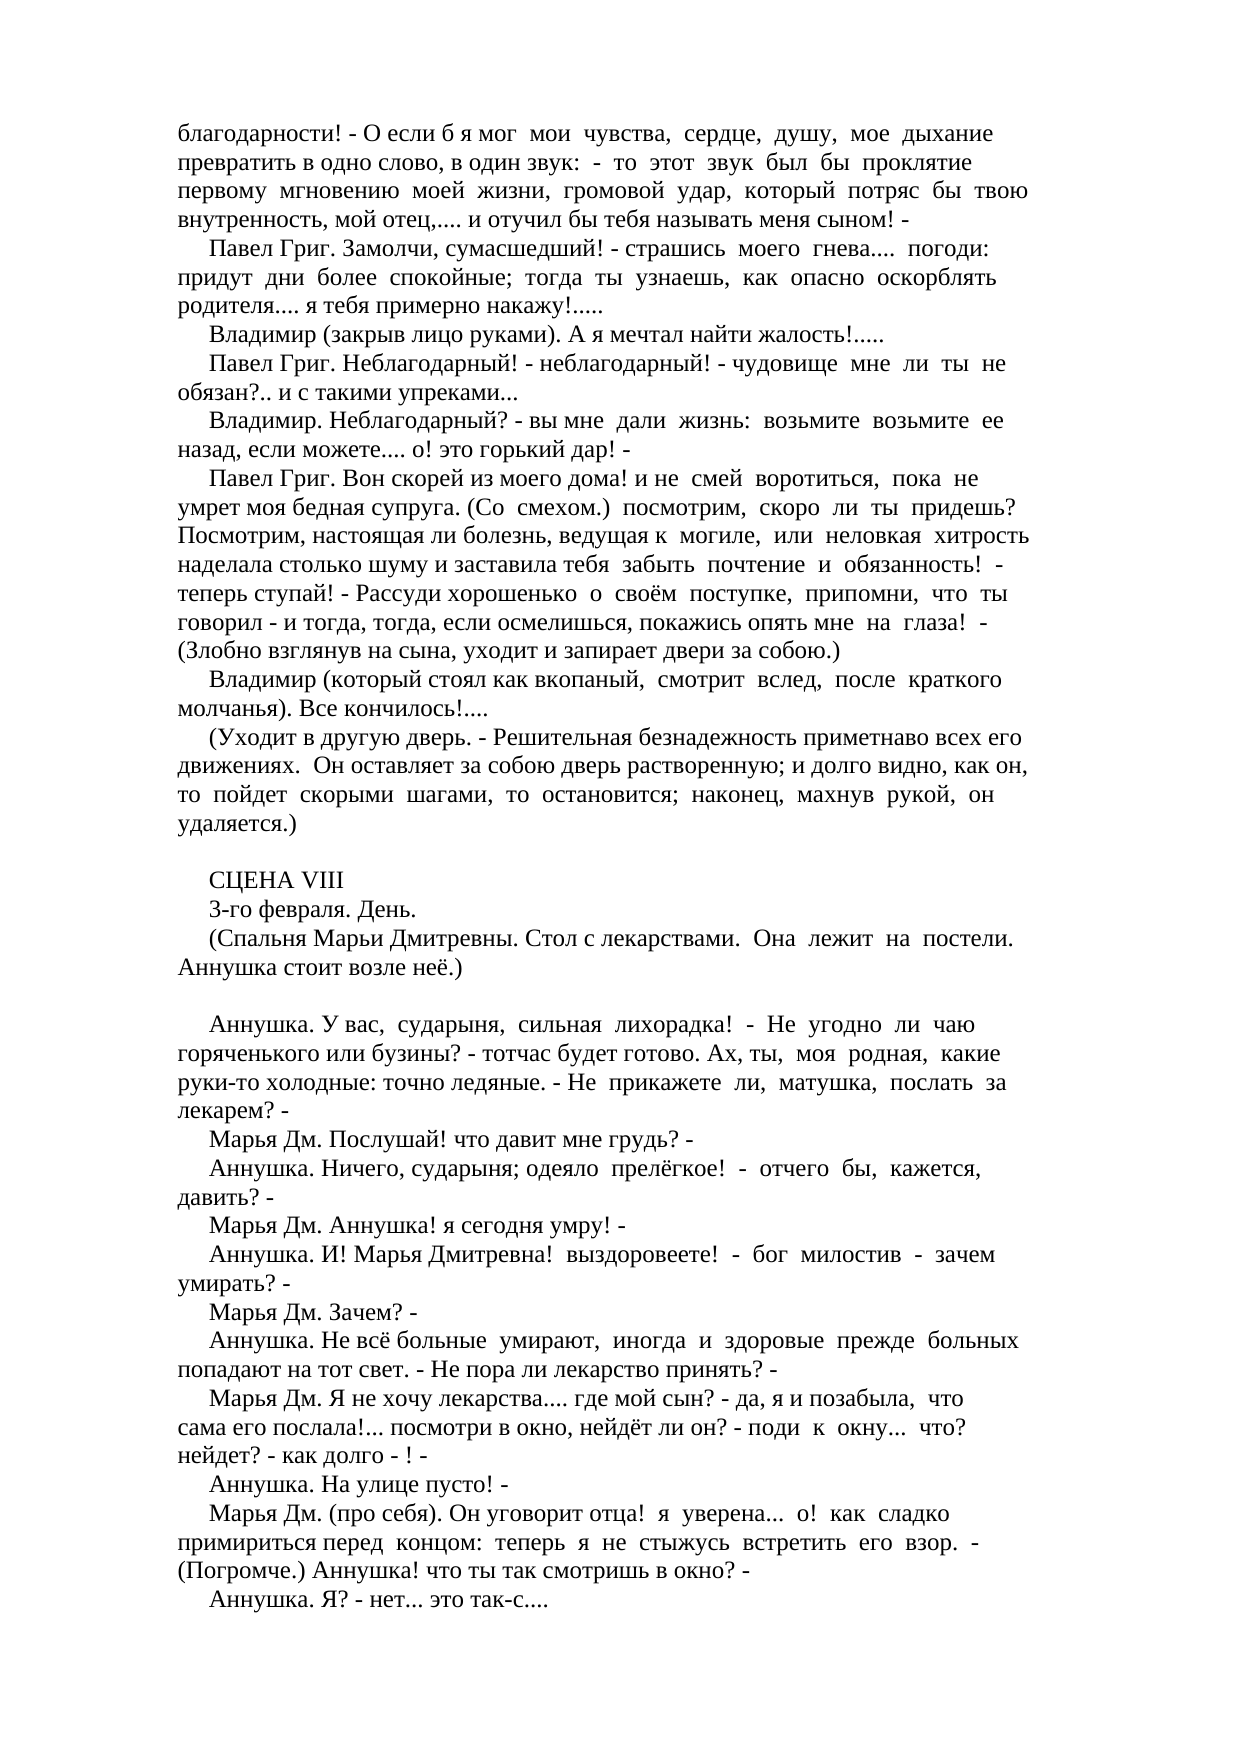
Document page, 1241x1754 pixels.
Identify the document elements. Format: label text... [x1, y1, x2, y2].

text внутренность, мой отец,.... и отучил бы тебя называть меня сыном! - [177, 204, 1152, 233]
text Марья Дм. Зачем? - [177, 1297, 1152, 1326]
text умрет моя бедная супруга. (Со смехом.) посмотрим, скоро ли ты придешь? [177, 492, 1152, 521]
text примириться перед концом: теперь я не стыжусь встретить его взор. - [177, 1527, 1152, 1556]
text Павел Григ. Замолчи, сумасшедший! - страшись моего гнева.... погоди: [177, 233, 1152, 262]
text (Погромче.) Аннушка! что ты так смотришь в окно? - [177, 1556, 1152, 1584]
text давить? - [177, 1182, 1152, 1211]
text СЦЕНА VIII [177, 866, 1152, 894]
text Аннушка. Ничего, сударыня; одеяло прелёгкое! - отчего бы, кажется, [177, 1153, 1152, 1182]
text Посмотрим, настоящая ли болезнь, ведущая к могиле, или неловкая хитрость [177, 521, 1152, 549]
text теперь ступай! - Рассуди хорошенько о своём поступке, припомни, что ты [177, 578, 1152, 607]
text (Уходит в другую дверь. - Решительная безнадежность приметнаво всех его [177, 722, 1152, 751]
text горяченького или бузины? - тотчас будет готово. Ах, ты, моя родная, какие [177, 1038, 1152, 1067]
text попадают на тот свет. - Не пора ли лекарство принять? - [177, 1354, 1152, 1383]
text руки-то холодные: точно ледяные. - Не прикажете ли, матушка, послать за [177, 1067, 1152, 1096]
text Владимир. Неблагодарный? - вы мне дали жизнь: возьмите возьмите ее [177, 406, 1152, 434]
text умирать? - [177, 1268, 1152, 1297]
text нейдет? - как долго - ! - [177, 1441, 1152, 1469]
text то пойдет скорыми шагами, то остановится; наконец, махнув рукой, он [177, 779, 1152, 808]
text (Спальня Марьи Дмитревны. Стол с лекарствами. Она лежит на постели. [177, 923, 1152, 952]
text Аннушка. И! Марья Дмитревна! выздоровеете! - бог милостив - зачем [177, 1239, 1152, 1268]
text Аннушка. Не всё больные умирают, иногда и здоровые прежде больных [177, 1326, 1152, 1354]
text Марья Дм. Послушай! что давит мне грудь? - [177, 1124, 1152, 1153]
text Аннушка стоит возле неё.) [177, 952, 1152, 981]
text Павел Григ. Неблагодарный! - неблагодарный! - чудовище мне ли ты не [177, 348, 1152, 377]
text благодарности! - О если б я мог мои чувства, сердце, душу, мое дыхание [177, 118, 1152, 147]
text придут дни более спокойные; тогда ты узнаешь, как опасно оскорблять [177, 262, 1152, 291]
text говорил - и тогда, тогда, если осмелишься, покажись опять мне на глаза! - [177, 607, 1152, 636]
text сама его послала!... посмотри в окно, нейдёт ли он? - поди к окну... что? [177, 1412, 1152, 1441]
text обязан?.. и с такими упреками... [177, 377, 1152, 406]
text Владимир (закрыв лицо руками). А я мечтал найти жалость!..... [177, 319, 1152, 348]
text движениях. Он оставляет за собою дверь растворенную; и долго видно, как он, [177, 751, 1152, 779]
text превратить в одно слово, в один звук: - то этот звук был бы проклятие [177, 147, 1152, 176]
text Марья Дм. Аннушка! я сегодня умру! - [177, 1211, 1152, 1239]
text Марья Дм. (про себя). Он уговорит отца! я уверена... о! как сладко [177, 1498, 1152, 1527]
text удаляется.) [177, 808, 1152, 837]
text Аннушка. Я? - нет... это так-с.... [177, 1584, 1152, 1613]
text молчанья). Все кончилось!.... [177, 693, 1152, 722]
text лекарем? - [177, 1096, 1152, 1124]
text родителя.... я тебя примерно накажу!..... [177, 291, 1152, 319]
text 3-го февраля. День. [177, 894, 1152, 923]
text Аннушка. На улице пусто! - [177, 1469, 1152, 1498]
text назад, если можете.... о! это горький дар! - [177, 434, 1152, 463]
text Марья Дм. Я не хочу лекарства.... где мой сын? - да, я и позабыла, что [177, 1383, 1152, 1412]
text первому мгновению моей жизни, громовой удар, который потряс бы твою [177, 176, 1152, 204]
text Аннушка. У вас, сударыня, сильная лихорадка! - Не угодно ли чаю [177, 1009, 1152, 1038]
text Владимир (который стоял как вкопаный, смотрит вслед, после краткого [177, 664, 1152, 693]
text наделала столько шуму и заставила тебя забыть почтение и обязанность! - [177, 549, 1152, 578]
text Павел Григ. Вон скорей из моего дома! и не смей воротиться, пока не [177, 463, 1152, 492]
text (Злобно взглянув на сына, уходит и запирает двери за собою.) [177, 636, 1152, 664]
